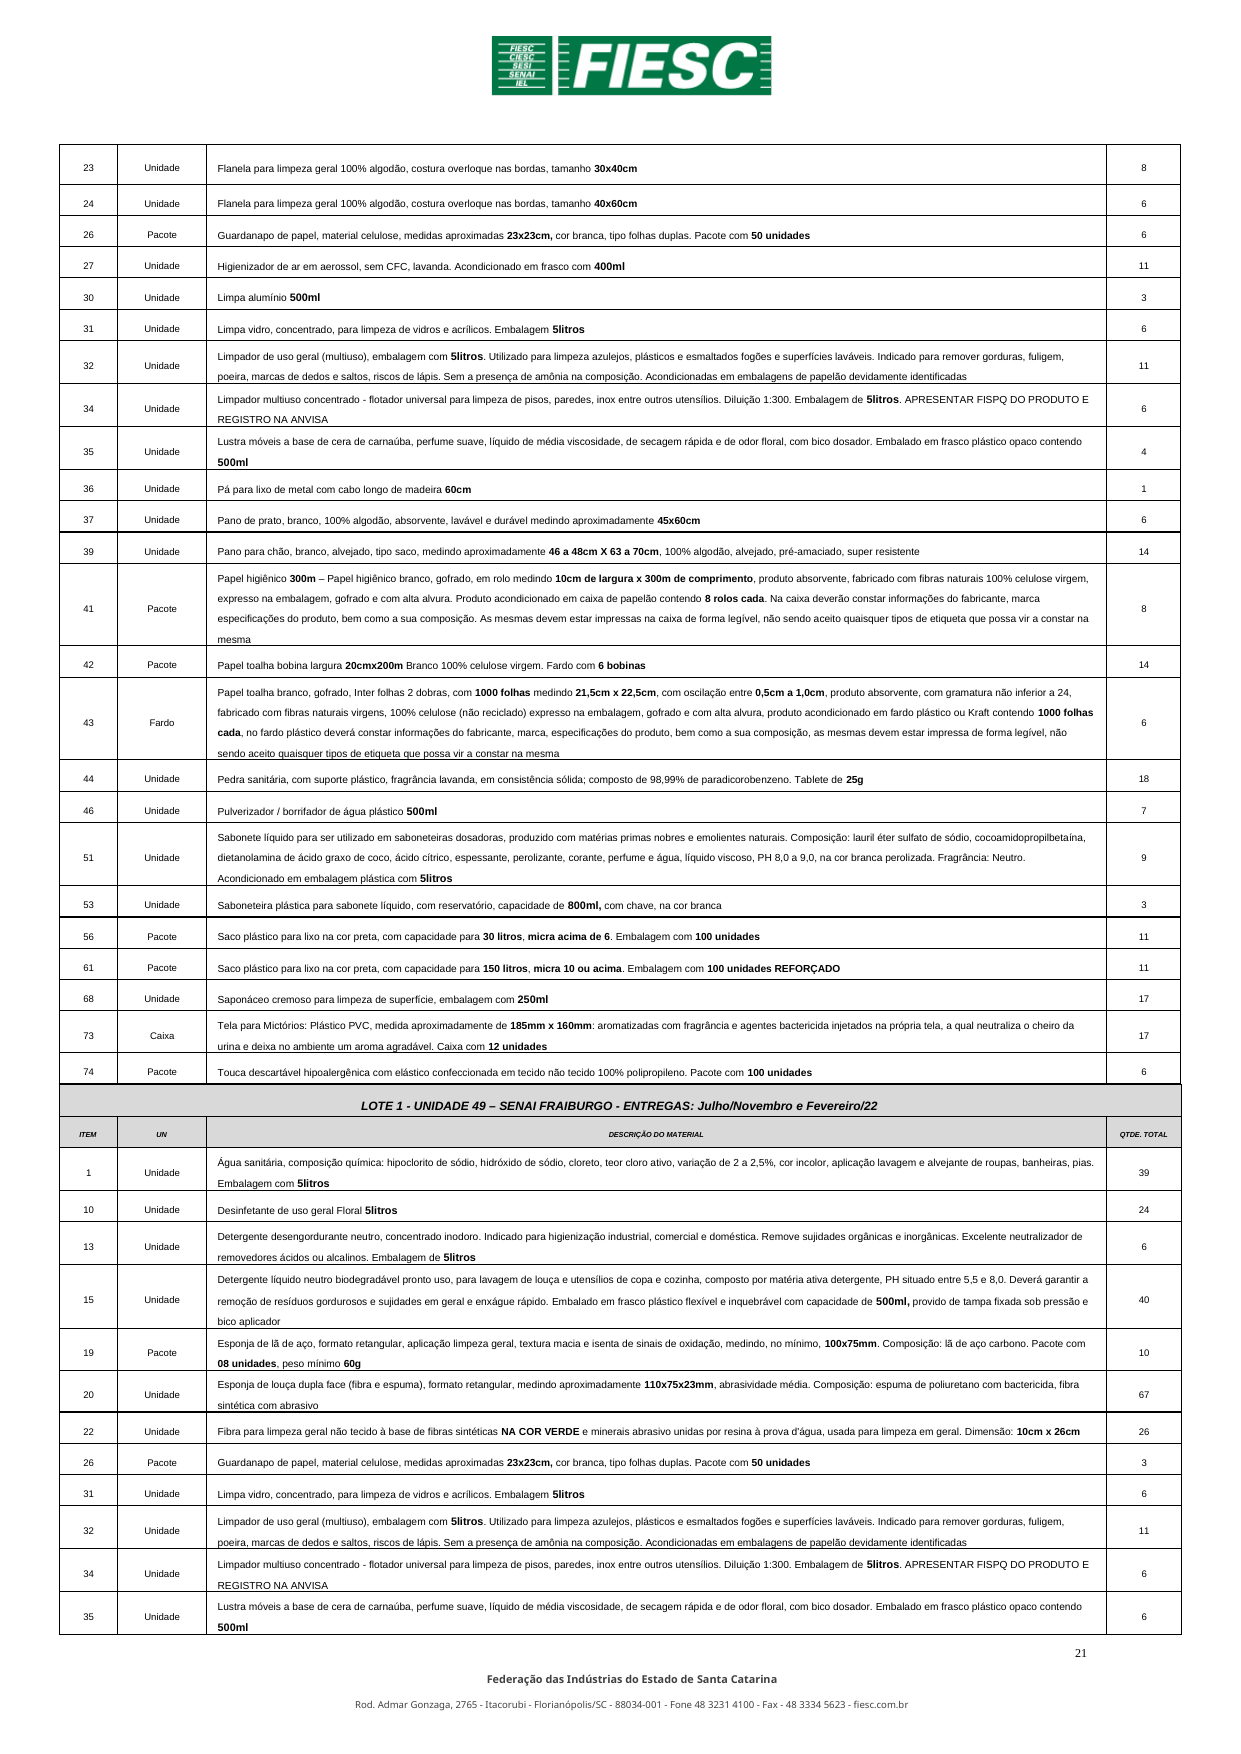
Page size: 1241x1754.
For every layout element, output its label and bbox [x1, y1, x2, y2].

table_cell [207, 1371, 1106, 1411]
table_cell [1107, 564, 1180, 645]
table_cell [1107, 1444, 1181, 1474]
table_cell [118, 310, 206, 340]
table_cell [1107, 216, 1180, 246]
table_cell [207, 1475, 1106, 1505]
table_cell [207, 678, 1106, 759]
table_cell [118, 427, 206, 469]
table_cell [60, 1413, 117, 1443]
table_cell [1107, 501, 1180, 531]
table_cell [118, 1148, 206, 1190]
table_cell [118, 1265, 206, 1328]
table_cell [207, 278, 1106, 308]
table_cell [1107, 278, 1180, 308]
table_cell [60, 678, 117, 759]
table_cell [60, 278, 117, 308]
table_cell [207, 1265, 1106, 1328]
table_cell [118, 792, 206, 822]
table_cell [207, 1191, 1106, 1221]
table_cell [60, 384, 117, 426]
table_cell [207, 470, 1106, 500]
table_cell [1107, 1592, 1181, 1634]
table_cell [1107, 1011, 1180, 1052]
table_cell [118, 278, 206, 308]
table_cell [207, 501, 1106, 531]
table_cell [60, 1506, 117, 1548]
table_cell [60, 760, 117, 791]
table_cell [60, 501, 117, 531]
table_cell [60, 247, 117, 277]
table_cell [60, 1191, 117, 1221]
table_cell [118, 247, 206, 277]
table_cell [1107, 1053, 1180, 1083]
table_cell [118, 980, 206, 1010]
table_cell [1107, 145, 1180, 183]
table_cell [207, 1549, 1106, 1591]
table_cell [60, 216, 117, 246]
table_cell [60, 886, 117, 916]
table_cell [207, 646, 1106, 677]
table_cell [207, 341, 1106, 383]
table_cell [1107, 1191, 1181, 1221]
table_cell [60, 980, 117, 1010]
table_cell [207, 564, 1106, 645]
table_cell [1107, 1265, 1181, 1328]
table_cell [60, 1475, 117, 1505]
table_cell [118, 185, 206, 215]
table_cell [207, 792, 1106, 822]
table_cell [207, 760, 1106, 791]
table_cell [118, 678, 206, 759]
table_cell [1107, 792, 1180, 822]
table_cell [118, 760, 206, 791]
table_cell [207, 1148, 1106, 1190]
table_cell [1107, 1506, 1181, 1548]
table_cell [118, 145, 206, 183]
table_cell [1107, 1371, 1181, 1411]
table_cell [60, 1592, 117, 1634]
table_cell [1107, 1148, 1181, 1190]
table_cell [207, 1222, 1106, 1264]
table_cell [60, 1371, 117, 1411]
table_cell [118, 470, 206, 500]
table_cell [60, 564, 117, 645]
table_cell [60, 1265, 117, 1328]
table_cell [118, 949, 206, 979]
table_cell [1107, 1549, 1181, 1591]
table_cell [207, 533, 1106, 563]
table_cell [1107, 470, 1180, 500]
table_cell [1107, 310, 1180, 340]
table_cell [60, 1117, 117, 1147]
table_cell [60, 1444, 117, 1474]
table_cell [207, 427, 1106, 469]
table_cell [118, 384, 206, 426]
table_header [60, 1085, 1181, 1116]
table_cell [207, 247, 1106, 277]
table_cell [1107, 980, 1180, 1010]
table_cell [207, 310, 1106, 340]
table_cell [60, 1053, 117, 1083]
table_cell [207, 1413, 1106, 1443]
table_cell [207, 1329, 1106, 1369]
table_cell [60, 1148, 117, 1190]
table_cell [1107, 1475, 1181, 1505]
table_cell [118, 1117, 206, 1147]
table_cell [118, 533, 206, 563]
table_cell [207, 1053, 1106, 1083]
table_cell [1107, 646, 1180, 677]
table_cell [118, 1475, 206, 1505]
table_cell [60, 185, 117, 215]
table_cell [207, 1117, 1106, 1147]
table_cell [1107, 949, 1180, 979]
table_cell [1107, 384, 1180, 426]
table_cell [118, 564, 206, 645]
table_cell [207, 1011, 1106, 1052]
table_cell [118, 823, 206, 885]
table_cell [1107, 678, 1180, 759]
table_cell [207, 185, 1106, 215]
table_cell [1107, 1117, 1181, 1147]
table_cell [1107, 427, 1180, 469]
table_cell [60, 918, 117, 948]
picture [491, 36, 772, 96]
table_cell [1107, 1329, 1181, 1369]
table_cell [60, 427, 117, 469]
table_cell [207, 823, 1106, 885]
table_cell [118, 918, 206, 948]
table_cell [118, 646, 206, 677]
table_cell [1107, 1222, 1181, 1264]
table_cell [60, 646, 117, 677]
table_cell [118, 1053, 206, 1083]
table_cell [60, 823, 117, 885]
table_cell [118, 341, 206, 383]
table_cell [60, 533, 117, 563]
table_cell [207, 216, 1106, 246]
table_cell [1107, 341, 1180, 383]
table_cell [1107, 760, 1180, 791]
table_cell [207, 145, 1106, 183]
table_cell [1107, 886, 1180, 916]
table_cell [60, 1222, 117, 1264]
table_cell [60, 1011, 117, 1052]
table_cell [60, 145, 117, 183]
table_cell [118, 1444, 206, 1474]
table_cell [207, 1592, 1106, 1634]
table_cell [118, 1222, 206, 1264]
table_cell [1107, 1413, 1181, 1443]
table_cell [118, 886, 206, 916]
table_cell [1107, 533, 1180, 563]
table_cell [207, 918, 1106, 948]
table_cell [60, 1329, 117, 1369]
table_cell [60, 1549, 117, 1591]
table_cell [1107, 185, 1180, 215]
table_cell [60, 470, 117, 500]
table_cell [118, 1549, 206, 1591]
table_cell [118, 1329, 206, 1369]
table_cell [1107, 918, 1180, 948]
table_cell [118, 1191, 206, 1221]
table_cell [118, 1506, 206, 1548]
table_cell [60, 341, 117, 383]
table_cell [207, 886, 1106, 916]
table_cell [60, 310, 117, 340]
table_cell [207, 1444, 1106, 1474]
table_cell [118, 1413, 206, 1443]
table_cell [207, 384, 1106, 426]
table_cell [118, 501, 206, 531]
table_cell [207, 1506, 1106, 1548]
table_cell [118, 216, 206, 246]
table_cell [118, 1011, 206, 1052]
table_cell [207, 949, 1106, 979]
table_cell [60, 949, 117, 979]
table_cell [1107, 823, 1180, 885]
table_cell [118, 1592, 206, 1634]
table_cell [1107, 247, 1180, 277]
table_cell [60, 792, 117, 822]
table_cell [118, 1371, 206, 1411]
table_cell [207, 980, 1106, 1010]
